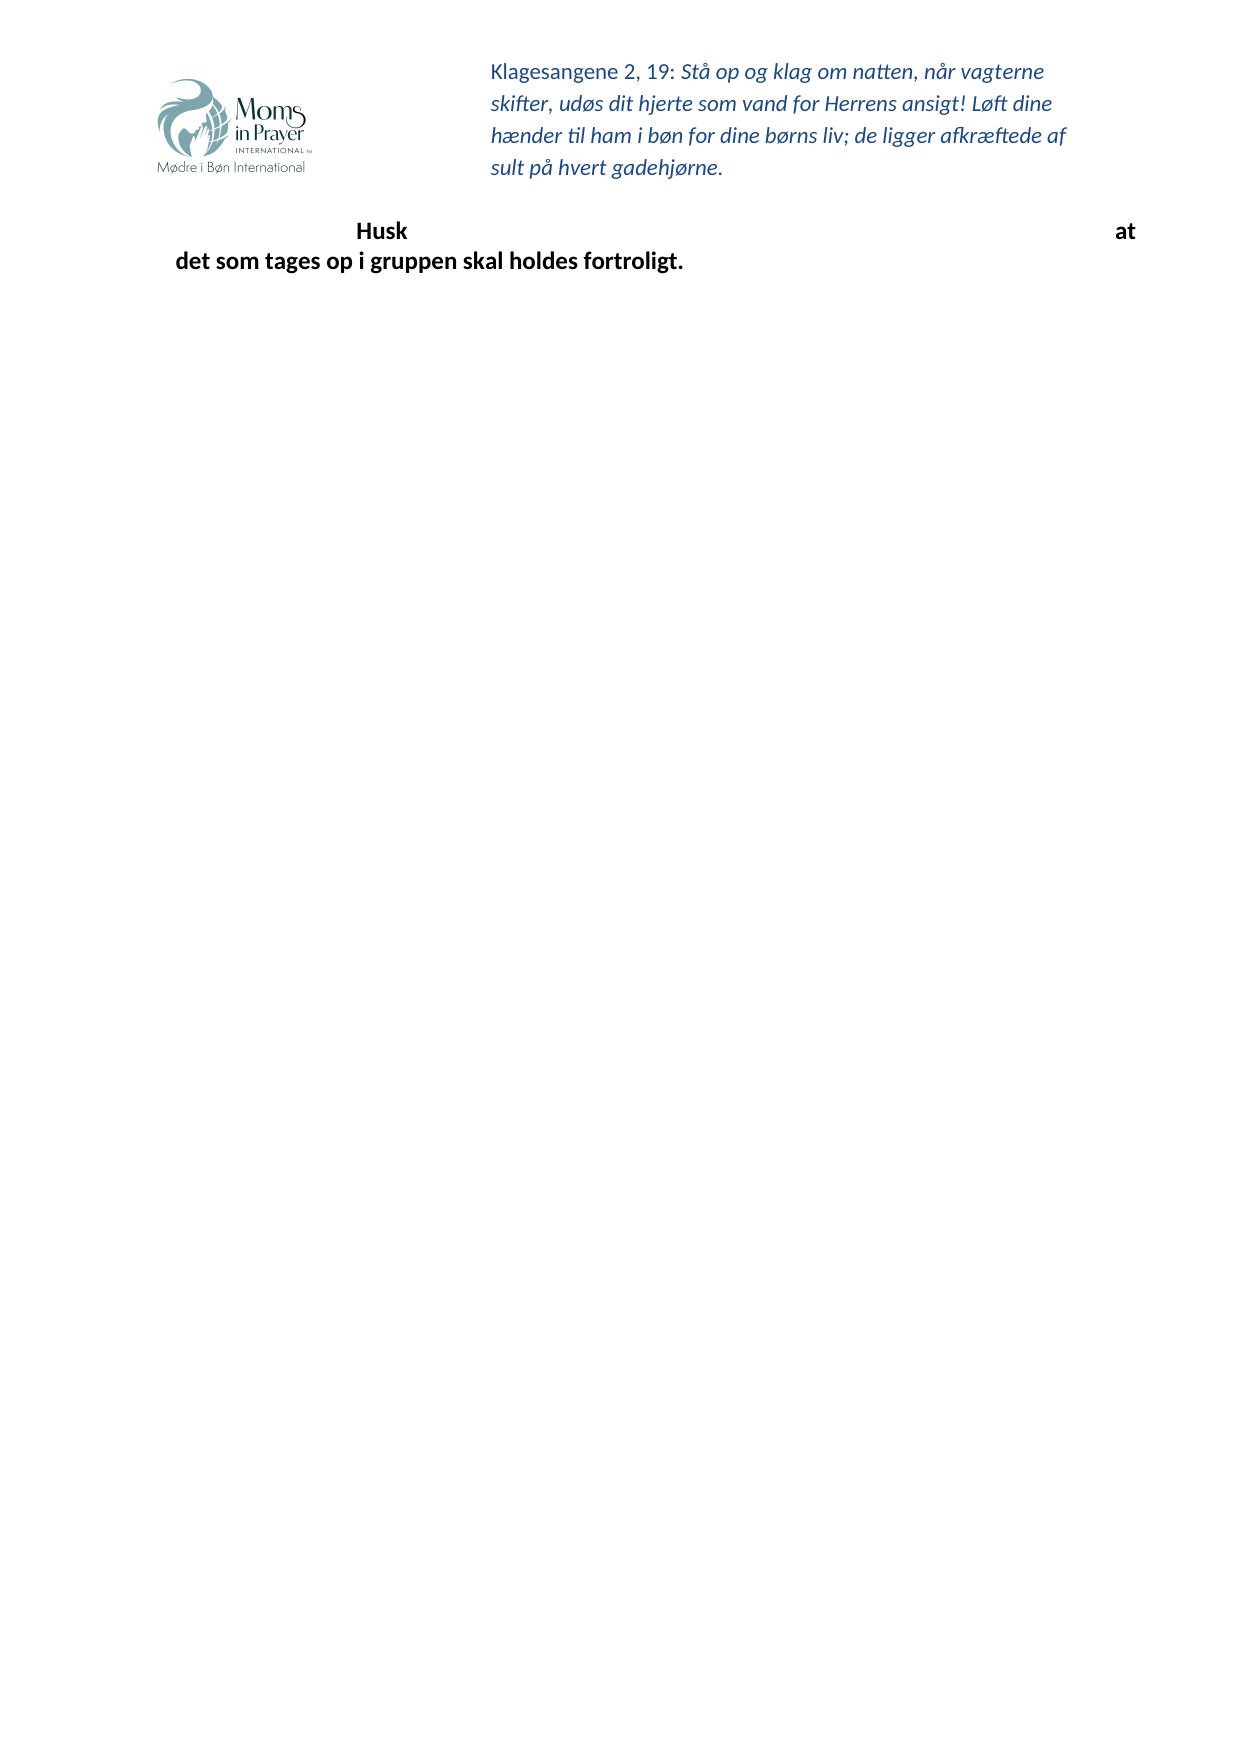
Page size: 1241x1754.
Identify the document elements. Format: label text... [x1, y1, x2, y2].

picture [152, 73, 318, 187]
list Bed om at alle skolerne i området får en bønnegruppe som kan bære dem i bøn. Husk at det som tages op i gruppen skal holdes fortroligt. [175, 215, 1152, 276]
